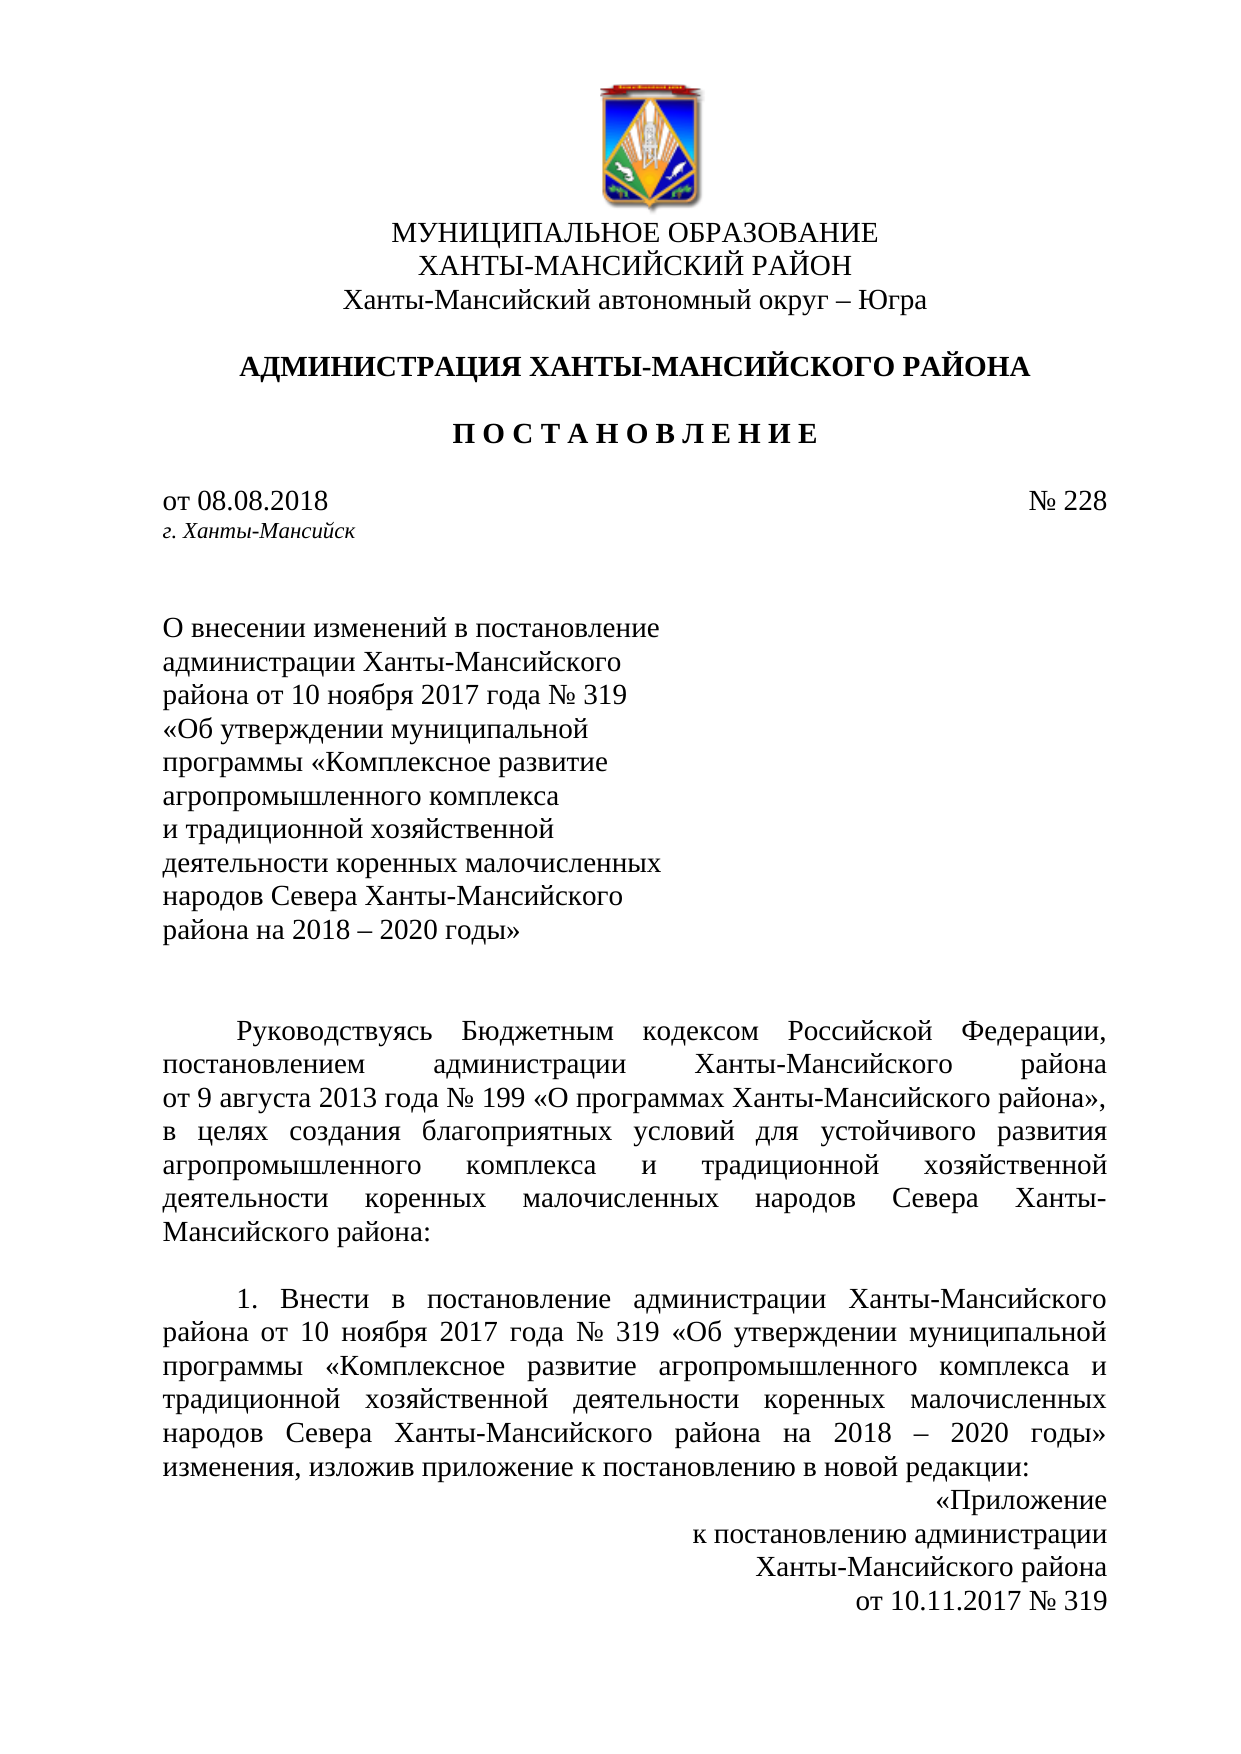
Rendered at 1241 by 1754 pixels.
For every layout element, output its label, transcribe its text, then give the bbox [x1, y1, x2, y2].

text «Приложение [162, 1482, 1107, 1516]
text от 10.11.2017 № 319 [162, 1583, 1107, 1616]
text МУНИЦИПАЛЬНОЕ ОБРАЗОВАНИЕ [162, 215, 1107, 248]
text народов Севера Ханты-Мансийского [162, 878, 1107, 912]
text и традиционной хозяйственной [162, 811, 1107, 845]
text «Об утверждении муниципальной [162, 711, 1107, 744]
text к постановлению администрации [162, 1516, 1107, 1549]
text 1. Внести в постановление администрации Ханты-Мансийского района от 10 ноября 2017 года № 319 «Об утверждении муниципальной программы «Комплексное развитие агропромышленного комплекса и традиционной хозяйственной деятельности коренных малочисленных народов Севера Ханты-Мансийского района на 2018 – 2020 годы» изменения, изложив приложение к постановлению в новой редакции: [162, 1281, 1107, 1482]
text Ханты-Мансийский автономный округ – Югра [162, 282, 1107, 315]
text программы «Комплексное развитие [162, 744, 1107, 778]
text района от 10 ноября 2017 года № 319 [162, 677, 1107, 711]
text ХАНТЫ-МАНСИЙСКИЙ РАЙОН [162, 248, 1107, 282]
text г. Ханты-Мансийск [162, 517, 1107, 543]
text О внесении изменений в постановление [162, 610, 1107, 644]
picture [598, 84, 704, 213]
text от 08.08.2018 № 228 [162, 483, 1107, 517]
text Руководствуясь Бюджетным кодексом Российской Федерации, постановлением администрации Ханты-Мансийского района от 9 августа 2013 года № 199 «О программах Ханты-Мансийского района», в целях создания благоприятных условий для устойчивого развития агропромышленного комплекса и традиционной хозяйственной деятельности коренных малочисленных народов Севера Ханты-Мансийского района: [162, 1013, 1107, 1247]
text Ханты-Мансийского района [162, 1549, 1107, 1583]
text района на 2018 – 2020 годы» [162, 912, 1107, 946]
text деятельности коренных малочисленных [162, 845, 1107, 878]
text агропромышленного комплекса [162, 778, 1107, 811]
text П О С Т А Н О В Л Е Н И Е [162, 416, 1107, 449]
text администрации Ханты-Мансийского [162, 644, 1107, 677]
text АДМИНИСТРАЦИЯ ХАНТЫ-МАНСИЙСКОГО РАЙОНА [162, 349, 1107, 382]
